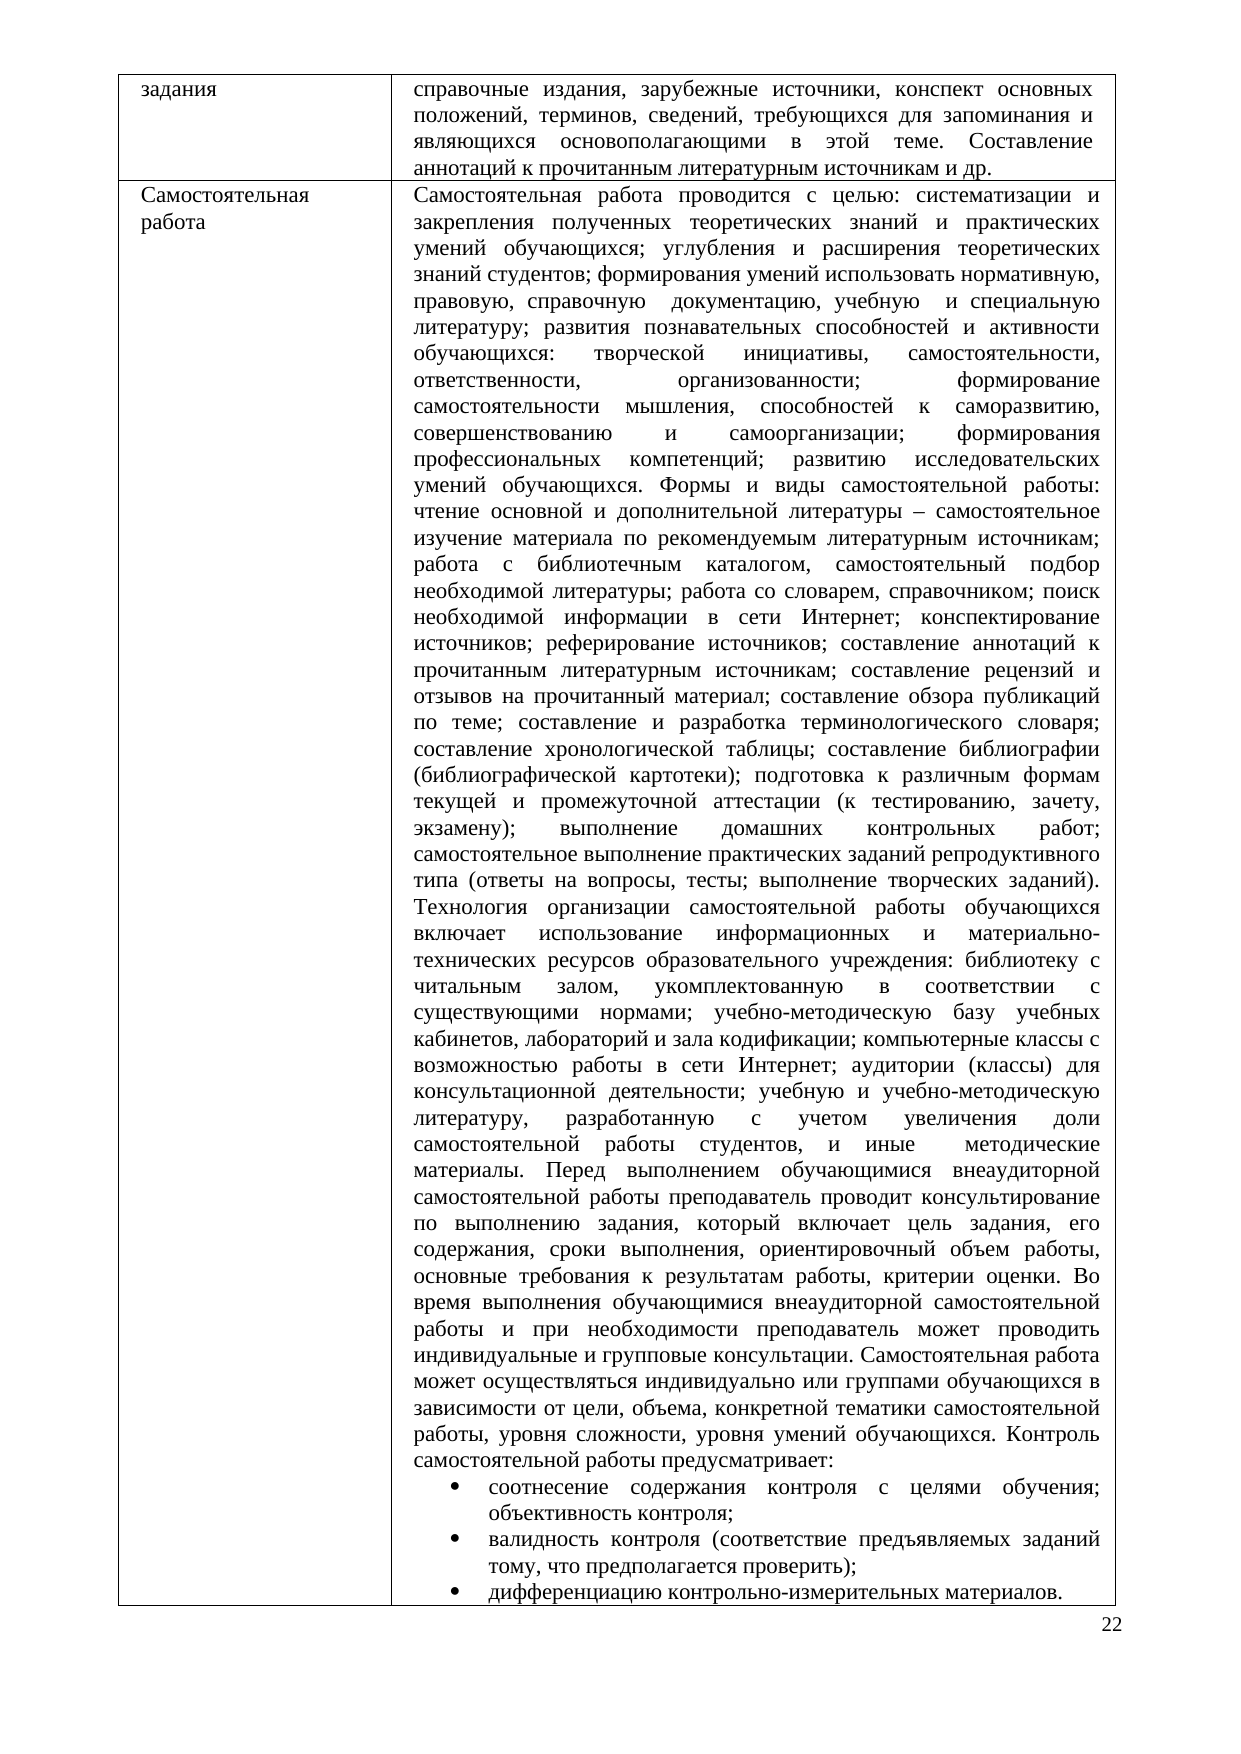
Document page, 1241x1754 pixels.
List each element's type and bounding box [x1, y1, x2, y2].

table_cell [119, 75, 391, 180]
table_cell [392, 75, 1115, 180]
table_cell [392, 181, 1115, 1604]
table_cell [119, 181, 391, 1604]
